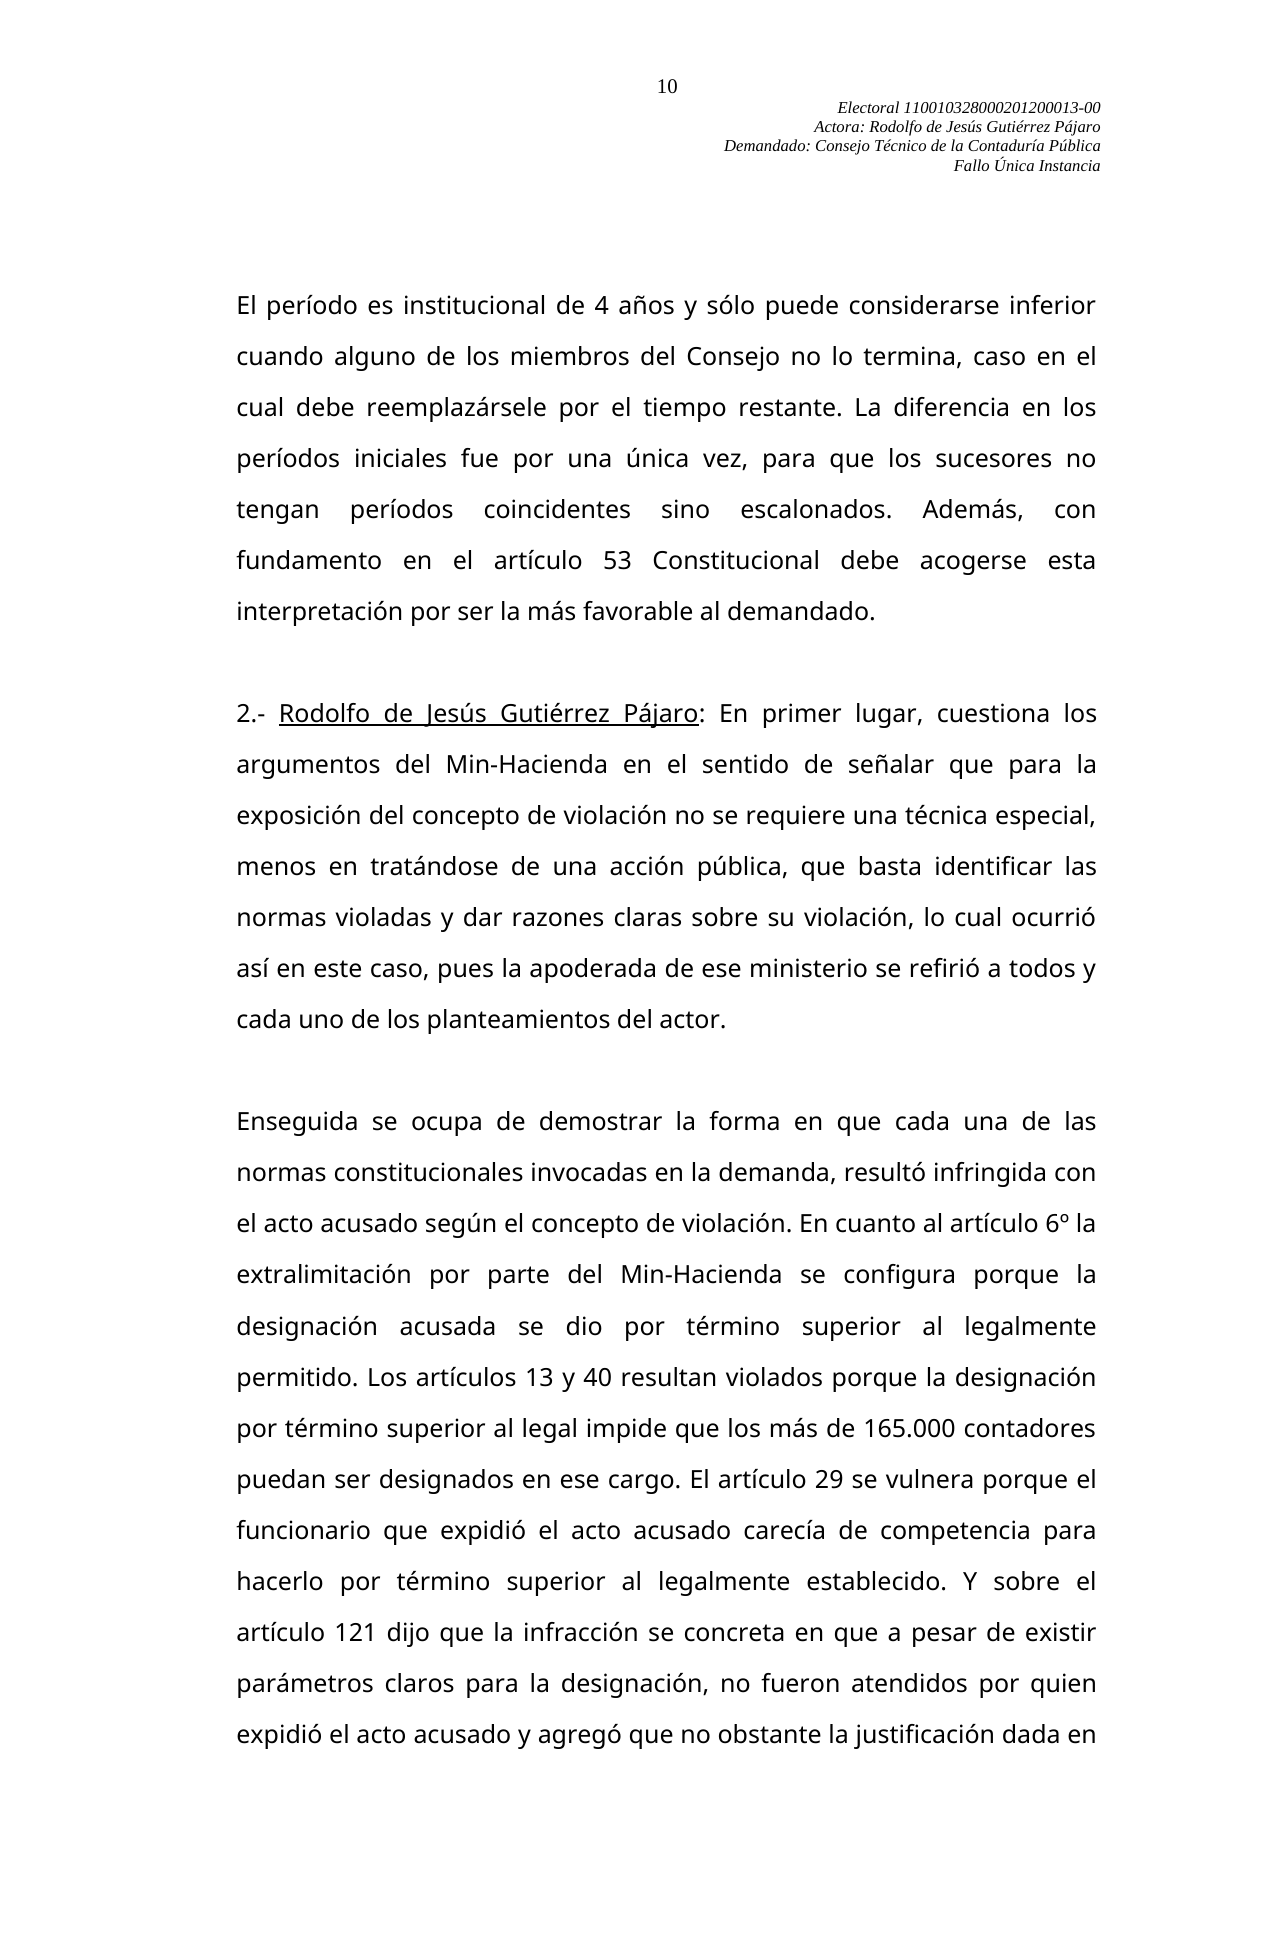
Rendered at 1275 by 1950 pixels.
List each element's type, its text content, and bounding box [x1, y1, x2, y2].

text El período es institucional de 4 años y sólo puede considerarse inferior cuando alguno de los miembros del Consejo no lo termina, caso en el cual debe reemplazársele por el tiempo restante. La diferencia en los períodos iniciales fue por una única vez, para que los sucesores no tengan períodos coincidentes sino escalonados. Además, con fundamento en el artículo 53 Constitucional debe acogerse esta interpretación por ser la más favorable al demandado. [236, 287, 1098, 628]
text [236, 1104, 1098, 1751]
text 2.- Rodolfo de Jesús Gutiérrez Pájaro: En primer lugar, cuestiona los argumentos del Min-Hacienda en el sentido de señalar que para la exposición del concepto de violación no se requiere una técnica especial, menos en tratándose de una acción pública, que basta identificar las normas violadas y dar razones claras sobre su violación, lo cual ocurrió así en este caso, pues la apoderada de ese ministerio se refirió a todos y cada uno de los planteamientos del actor. [236, 696, 1098, 1036]
